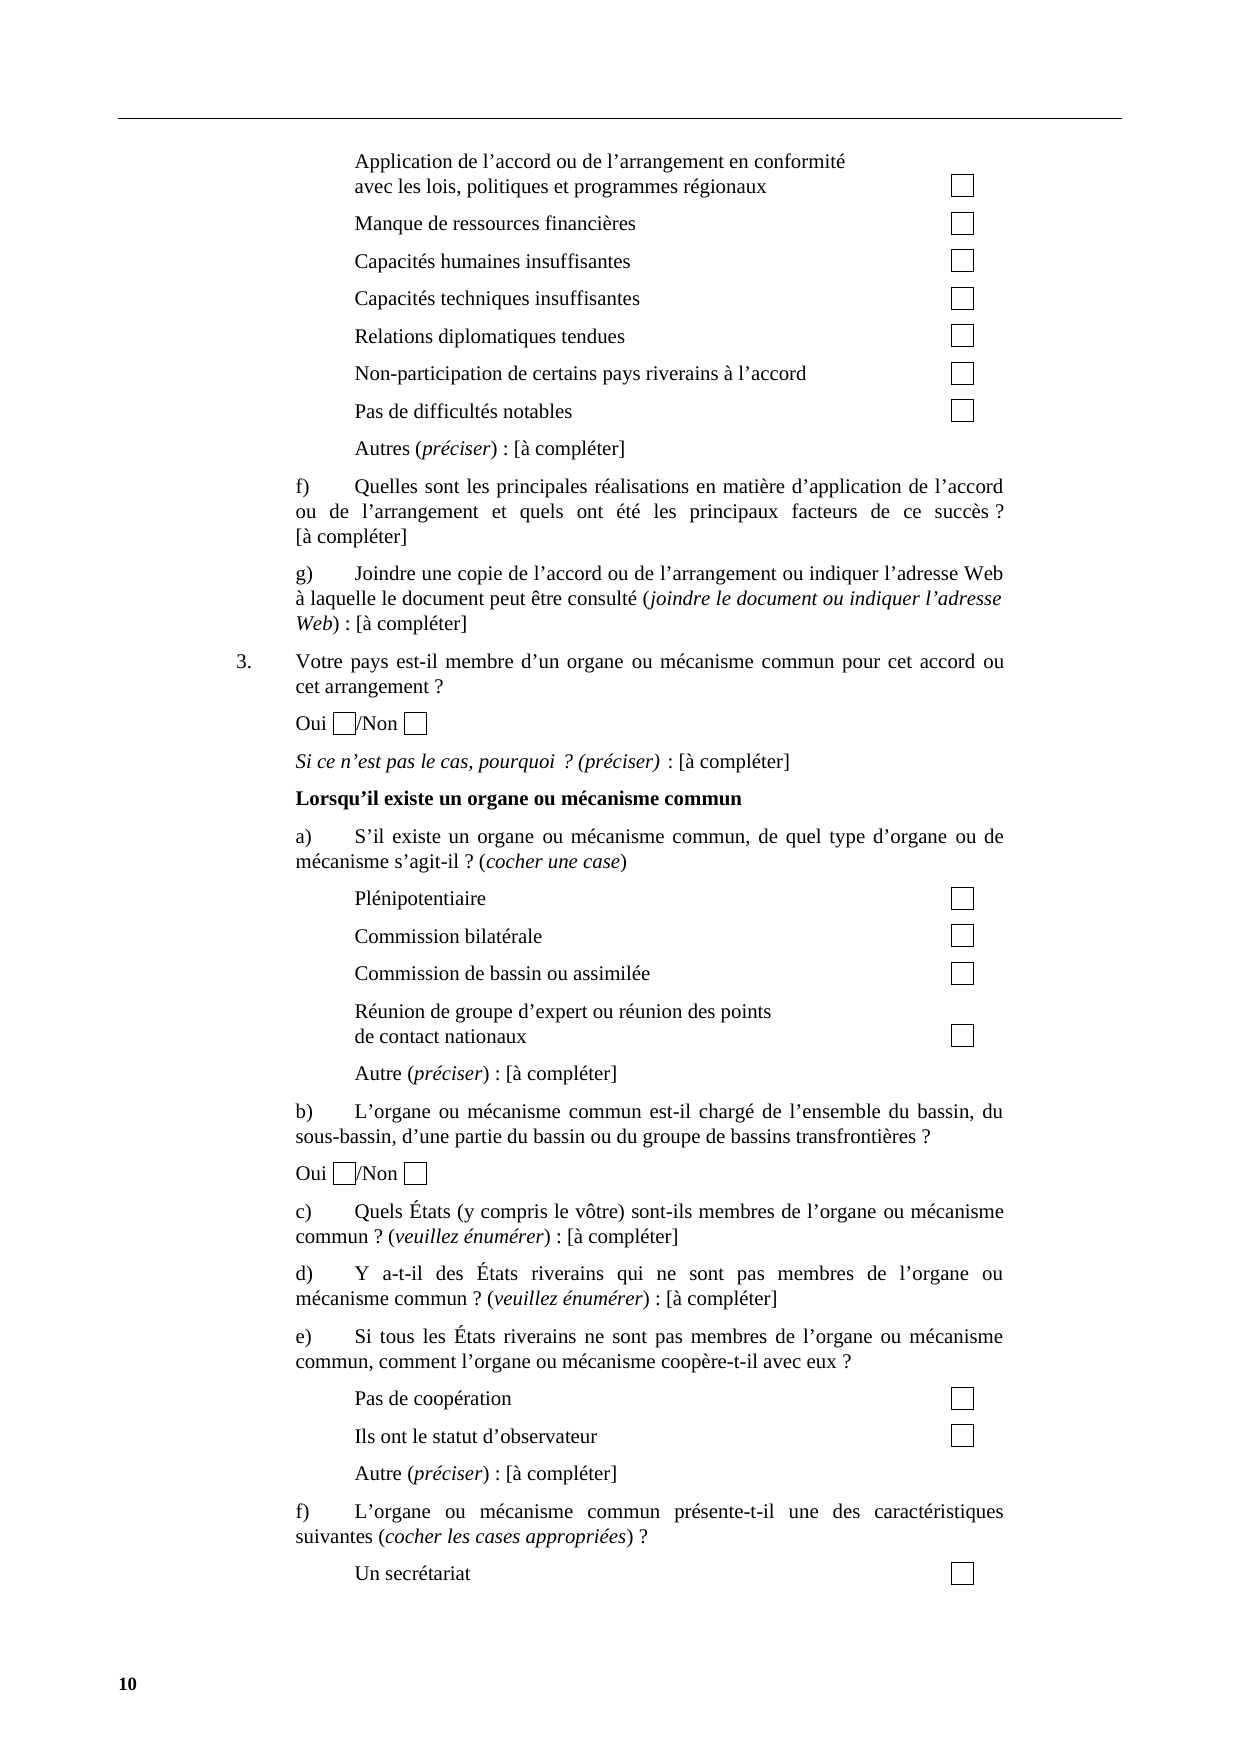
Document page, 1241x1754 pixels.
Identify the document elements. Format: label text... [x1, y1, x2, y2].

text b) L’organe ou mécanisme commun est-il chargé de l’ensemble du bassin, du sous-bassin, d’une partie du bassin ou du groupe de bassins transfrontières ? [295, 1098, 1004, 1148]
text Plénipotentiaire [354, 885, 1004, 910]
text Capacités humaines insuffisantes [354, 248, 1004, 273]
text Ils ont le statut d’observateur [354, 1423, 1004, 1448]
text Commission de bassin ou assimilée [354, 960, 1004, 985]
text Application de l’accord ou de l’arrangement en conformité avec les lois, politiques et programmes régionaux [354, 148, 1004, 198]
text Autres (préciser) : [à compléter] [354, 435, 1004, 460]
text d) Y a-t-il des États riverains qui ne sont pas membres de l’organe ou mécanisme commun ? (veuillez énumérer) : [à compléter] [295, 1260, 1004, 1310]
text Un secrétariat [354, 1560, 1004, 1585]
text Commission bilatérale [354, 923, 1004, 948]
text c) Quels États (y compris le vôtre) sont-ils membres de l’organe ou mécanisme commun ? (veuillez énumérer) : [à compléter] [295, 1198, 1004, 1248]
text 3. Votre pays est-il membre d’un organe ou mécanisme commun pour cet accord ou cet arrangement ? [236, 648, 1004, 698]
text Capacités techniques insuffisantes [354, 285, 1004, 310]
text Réunion de groupe d’expert ou réunion des points de contact nationaux [354, 998, 1004, 1048]
text e) Si tous les États riverains ne sont pas membres de l’organe ou mécanisme commun, comment l’organe ou mécanisme coopère-t-il avec eux ? [295, 1323, 1004, 1373]
text Si ce n’est pas le cas, pourquoi ? (préciser) : [à compléter] [295, 748, 1004, 773]
text Autre (préciser) : [à compléter] [354, 1060, 1004, 1085]
text Lorsqu’il existe un organe ou mécanisme commun [295, 785, 1004, 810]
text f) L’organe ou mécanisme commun présente-t-il une des caractéristiques suivantes (cocher les cases appropriées) ? [295, 1498, 1004, 1548]
text Manque de ressources financières [354, 210, 1004, 235]
text Pas de difficultés notables [354, 398, 1004, 423]
text Oui /Non [295, 1160, 1004, 1185]
text Oui /Non [295, 710, 1004, 735]
text g) Joindre une copie de l’accord ou de l’arrangement ou indiquer l’adresse Web à laquelle le document peut être consulté (joindre le document ou indiquer l’adresse Web) : [à compléter] [295, 560, 1004, 635]
text Non-participation de certains pays riverains à l’accord [354, 360, 1004, 385]
text Pas de coopération [354, 1385, 1004, 1410]
text Relations diplomatiques tendues [354, 323, 1004, 348]
text f) Quelles sont les principales réalisations en matière d’application de l’accord ou de l’arrangement et quels ont été les principaux facteurs de ce succès ? [à compléter] [295, 473, 1004, 548]
text a) S’il existe un organe ou mécanisme commun, de quel type d’organe ou de mécanisme s’agit-il ? (cocher une case) [295, 823, 1004, 873]
text Autre (préciser) : [à compléter] [354, 1460, 1004, 1485]
